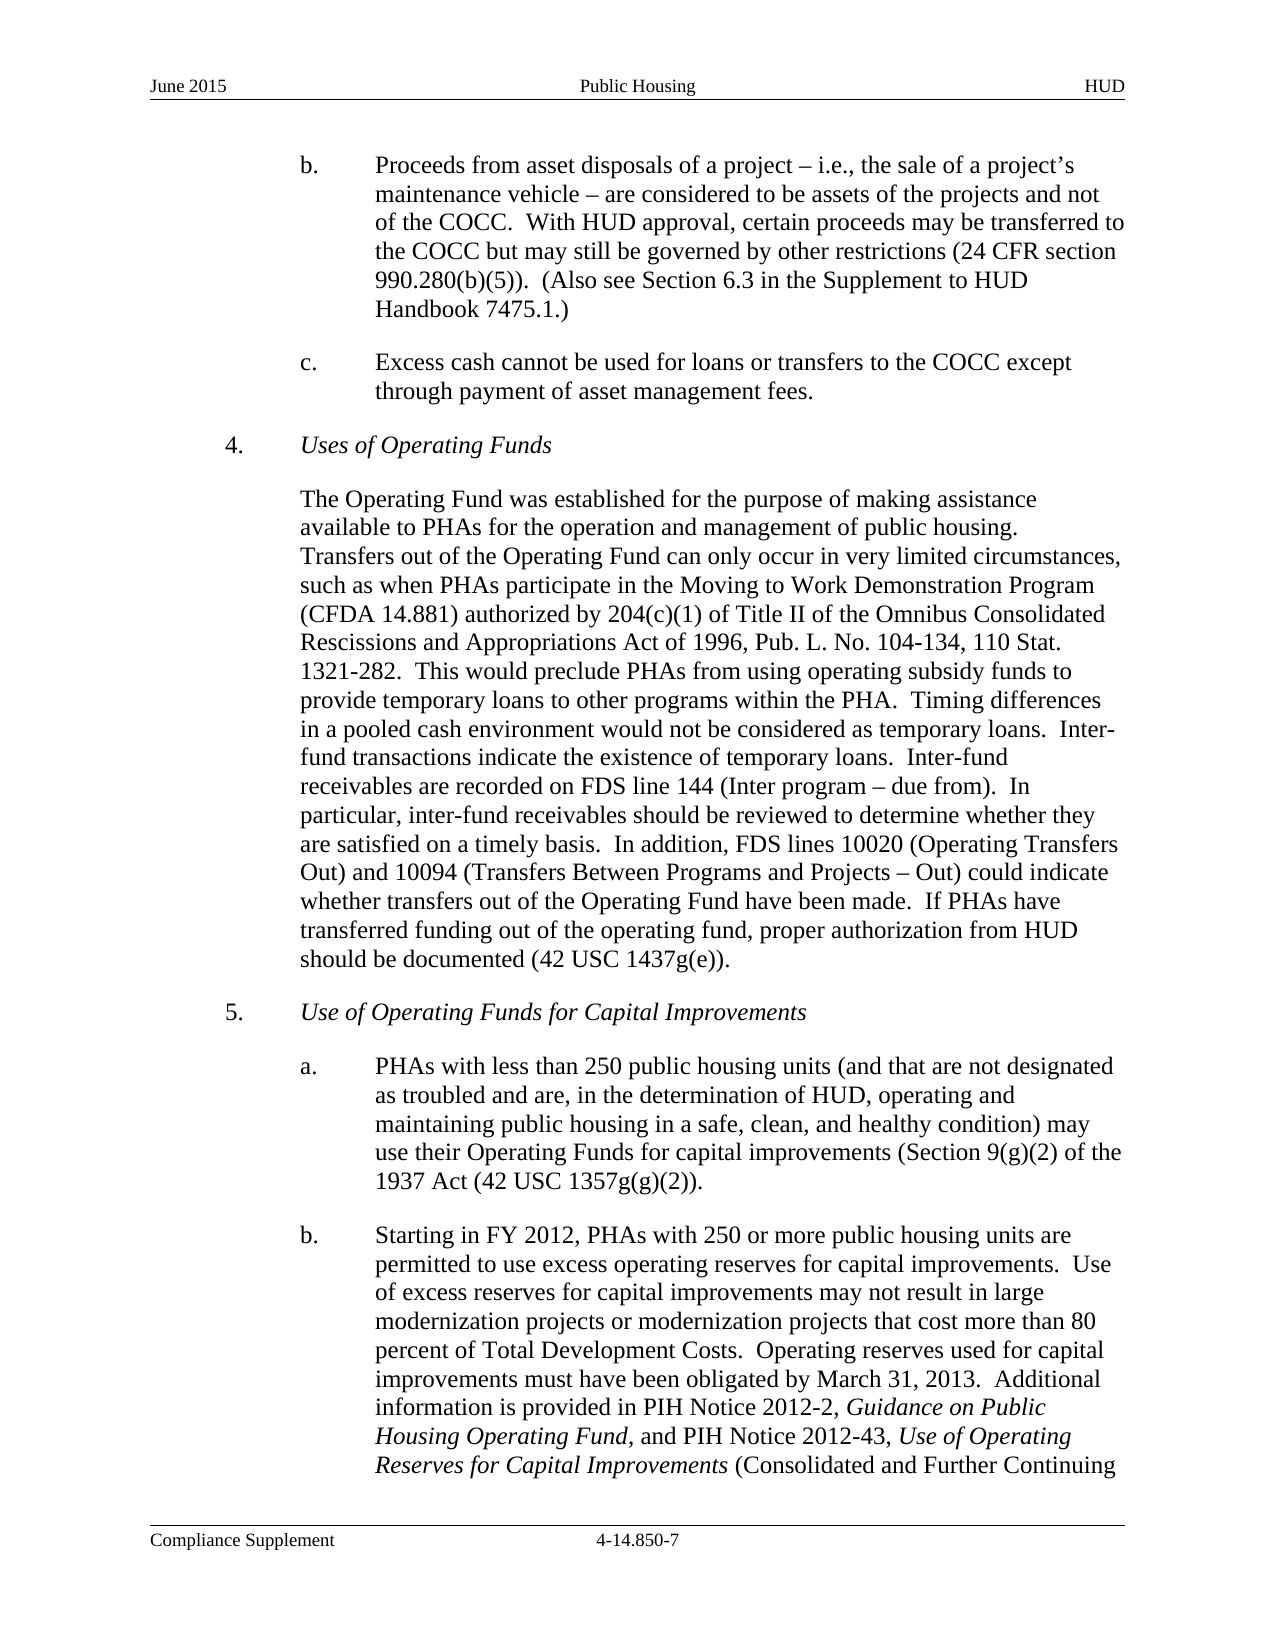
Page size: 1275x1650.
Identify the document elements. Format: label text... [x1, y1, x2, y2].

text c. Excess cash cannot be used for loans or transfers to the COCC except through payment of asset management fees. [300, 347, 1125, 405]
text 4. Uses of Operating Funds [225, 430, 1125, 459]
text a. PHAs with less than 250 public housing units (and that are not designated as troubled and are, in the determination of HUD, operating and maintaining public housing in a safe, clean, and healthy condition) may use their Operating Funds for capital improvements (Section 9(g)(2) of the 1937 Act (42 USC 1357g(g)(2)). [300, 1051, 1125, 1195]
text The Operating Fund was established for the purpose of making assistance available to PHAs for the operation and management of public housing. Transfers out of the Operating Fund can only occur in very limited circumstances, such as when PHAs participate in the Moving to Work Demonstration Program (CFDA 14.881) authorized by 204(c)(1) of Title II of the Omnibus Consolidated Rescissions and Appropriations Act of 1996, Pub. L. No. 104-134, 110 Stat. 1321-282. This would preclude PHAs from using operating subsidy funds to provide temporary loans to other programs within the PHA. Timing differences in a pooled cash environment would not be considered as temporary loans. Inter-fund transactions indicate the existence of temporary loans. Inter-fund receivables are recorded on FDS line 144 (Inter program – due from). In particular, inter-fund receivables should be reviewed to determine whether they are satisfied on a timely basis. In addition, FDS lines 10020 (Operating Transfers Out) and 10094 (Transfers Between Programs and Projects – Out) could indicate whether transfers out of the Operating Fund have been made. If PHAs have transferred funding out of the operating fund, proper authorization from HUD should be documented (42 USC 1437g(e)). [300, 484, 1125, 972]
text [300, 1220, 1125, 1479]
text b. Proceeds from asset disposals of a project – i.e., the sale of a project’s maintenance vehicle – are considered to be assets of the projects and not of the COCC. With HUD approval, certain proceeds may be transferred to the COCC but may still be governed by other restrictions (24 CFR section 990.280(b)(5)). (Also see Section 6.3 in the Supplement to HUD Handbook 7475.1.) [300, 150, 1125, 322]
text 5. Use of Operating Funds for Capital Improvements [225, 997, 1125, 1026]
